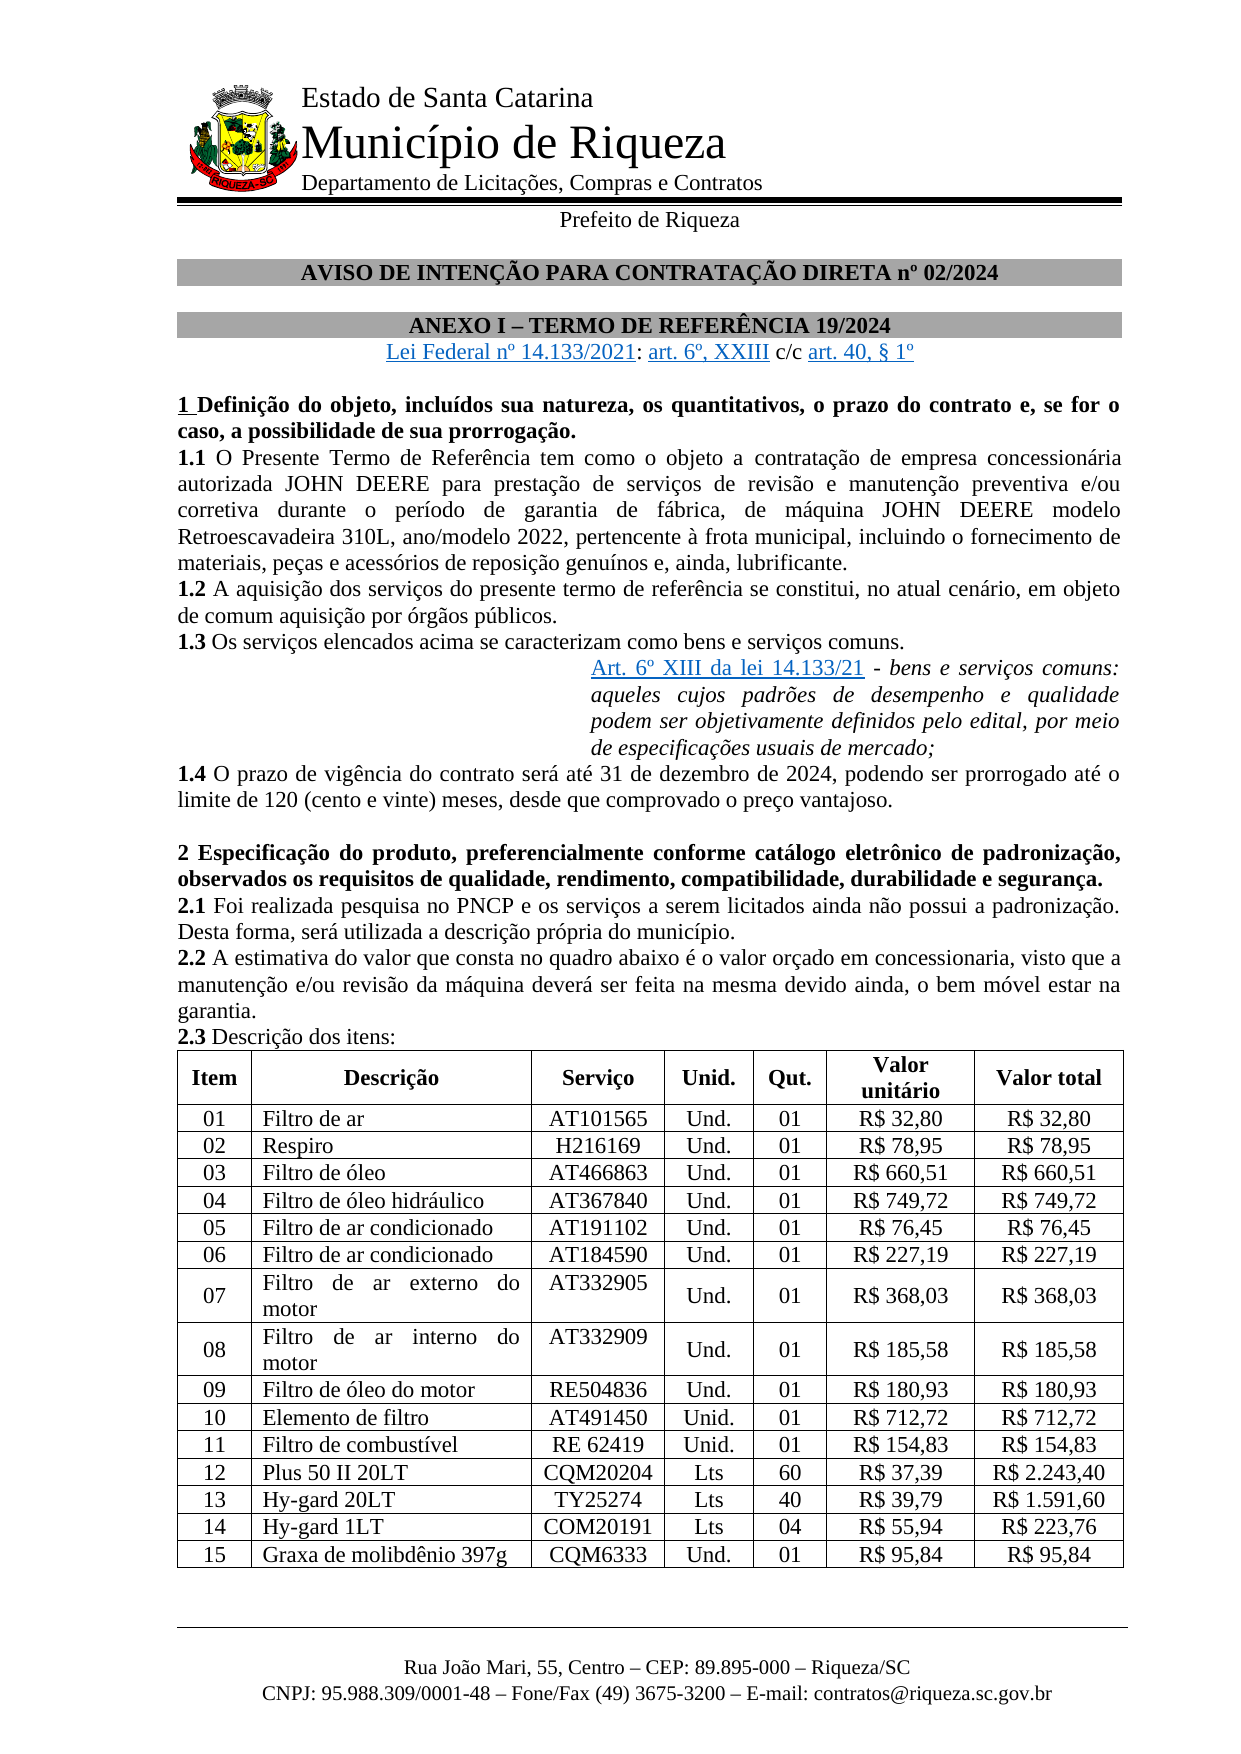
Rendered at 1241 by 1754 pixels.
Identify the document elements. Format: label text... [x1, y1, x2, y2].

table_cell R$ 712,72 [827, 1404, 974, 1430]
table_header Item [178, 1051, 251, 1103]
table_cell 11 [178, 1431, 251, 1458]
table_cell R$ 223,76 [975, 1514, 1123, 1540]
text 1.2 A aquisição dos serviços do presente termo de referência se constitui, no atual cenário, em objeto de comum aquisição por órgãos públicos. [177, 575, 1122, 628]
table_cell AT491450 [532, 1404, 664, 1430]
table_cell Und. [665, 1376, 753, 1403]
table_cell R$ 95,84 [827, 1541, 974, 1567]
table_cell Elemento de filtro [252, 1404, 531, 1430]
table_cell Und. [665, 1242, 753, 1268]
table_cell Filtro de ar condicionado [252, 1214, 531, 1241]
table_cell Und. [665, 1269, 753, 1322]
table_cell Hy-gard 20LT [252, 1486, 531, 1512]
text 1.3 Os serviços elencados acima se caracterizam como bens e serviços comuns. [177, 628, 1122, 654]
table_cell R$ 660,51 [975, 1159, 1123, 1186]
table_header Unid. [665, 1051, 753, 1103]
table_cell 14 [178, 1514, 251, 1540]
text 1.4 O prazo de vigência do contrato será até 31 de dezembro de 2024, podendo ser prorrogado até o limite de 120 (cento e vinte) meses, desde que comprovado o preço vantajoso. [177, 760, 1122, 813]
table_cell RE504836 [532, 1376, 664, 1403]
table_cell Filtro de óleo do motor [252, 1376, 531, 1403]
table_cell AT332909 [532, 1323, 664, 1375]
table_cell 01 [754, 1159, 826, 1186]
table_cell Filtro de ar interno do motor [252, 1323, 531, 1375]
table_cell 60 [754, 1459, 826, 1485]
table_cell 07 [178, 1269, 251, 1322]
table_cell Lts [665, 1514, 753, 1540]
table_cell R$ 154,83 [827, 1431, 974, 1458]
table_cell 01 [754, 1105, 826, 1131]
table_cell Filtro de ar condicionado [252, 1242, 531, 1268]
table_header Valor unitário [827, 1051, 974, 1103]
table_cell R$ 2.243,40 [975, 1459, 1123, 1485]
table_cell Und. [665, 1132, 753, 1158]
table_cell R$ 368,03 [975, 1269, 1123, 1322]
table_cell Unid. [665, 1404, 753, 1430]
table_cell RE 62419 [532, 1431, 664, 1458]
text 2 Especificação do produto, preferencialmente conforme catálogo eletrônico de padronização, observados os requisitos de qualidade, rendimento, compatibilidade, durabilidade e segurança. [177, 839, 1122, 892]
text AVISO DE INTENÇÃO PARA CONTRATAÇÃO DIRETA nº 02/2024 [177, 259, 1122, 286]
table_cell Und. [665, 1187, 753, 1213]
text ANEXO I – TERMO DE REFERÊNCIA 19/2024 [177, 312, 1122, 338]
table_cell 40 [754, 1486, 826, 1512]
text 2.1 Foi realizada pesquisa no PNCP e os serviços a serem licitados ainda não possui a padronização. Desta forma, será utilizada a descrição própria do município. [177, 892, 1122, 944]
table_cell R$ 78,95 [975, 1132, 1123, 1158]
table_cell R$ 712,72 [975, 1404, 1123, 1430]
table_cell R$ 1.591,60 [975, 1486, 1123, 1512]
table_cell R$ 185,58 [827, 1323, 974, 1375]
table_cell R$ 78,95 [827, 1132, 974, 1158]
table_cell 03 [178, 1159, 251, 1186]
table_cell R$ 55,94 [827, 1514, 974, 1540]
table_cell R$ 227,19 [975, 1242, 1123, 1268]
table_cell R$ 39,79 [827, 1486, 974, 1512]
text 2.2 A estimativa do valor que consta no quadro abaixo é o valor orçado em concessionaria, visto que a manutenção e/ou revisão da máquina deverá ser feita na mesma devido ainda, o bem móvel estar na garantia. [177, 944, 1122, 1023]
table_cell AT101565 [532, 1105, 664, 1131]
table_cell Und. [665, 1214, 753, 1241]
table_header Qut. [754, 1051, 826, 1103]
table_cell R$ 76,45 [975, 1214, 1123, 1241]
table_cell Hy-gard 1LT [252, 1514, 531, 1540]
table_cell 06 [178, 1242, 251, 1268]
text Prefeito de Riqueza [177, 206, 1122, 233]
table_cell 13 [178, 1486, 251, 1512]
table_cell AT191102 [532, 1214, 664, 1241]
table_cell 15 [178, 1541, 251, 1567]
table_cell Lts [665, 1459, 753, 1485]
table_cell R$ 180,93 [827, 1376, 974, 1403]
table_cell R$ 32,80 [975, 1105, 1123, 1131]
table_cell 01 [754, 1132, 826, 1158]
text Lei Federal nº 14.133/2021: art. 6º, XXIII c/c art. 40, § 1º [177, 338, 1122, 364]
table_cell Unid. [665, 1431, 753, 1458]
table_cell 09 [178, 1376, 251, 1403]
table_cell Respiro [252, 1132, 531, 1158]
table_cell Und. [665, 1541, 753, 1567]
table_cell Graxa de molibdênio 397g [252, 1541, 531, 1567]
table_cell 01 [754, 1404, 826, 1430]
table_header Serviço [532, 1051, 664, 1103]
table_cell 01 [754, 1187, 826, 1213]
table_cell 04 [754, 1514, 826, 1540]
table_cell 01 [754, 1376, 826, 1403]
table_cell 01 [754, 1242, 826, 1268]
table_cell 04 [178, 1187, 251, 1213]
table_cell 01 [754, 1214, 826, 1241]
table_cell 08 [178, 1323, 251, 1375]
table_cell Filtro de ar externo do motor [252, 1269, 531, 1322]
table_cell 02 [178, 1132, 251, 1158]
table_cell 05 [178, 1214, 251, 1241]
table_cell R$ 368,03 [827, 1269, 974, 1322]
table_cell R$ 185,58 [975, 1323, 1123, 1375]
table_cell R$ 32,80 [827, 1105, 974, 1131]
table_cell AT466863 [532, 1159, 664, 1186]
table_cell TY25274 [532, 1486, 664, 1512]
table_header Valor total [975, 1051, 1123, 1103]
table_cell CQM6333 [532, 1541, 664, 1567]
table_cell H216169 [532, 1132, 664, 1158]
table_cell CQM20204 [532, 1459, 664, 1485]
table_cell 01 [754, 1541, 826, 1567]
table_cell R$ 95,84 [975, 1541, 1123, 1567]
table_cell COM20191 [532, 1514, 664, 1540]
table_cell R$ 154,83 [975, 1431, 1123, 1458]
table_cell Und. [665, 1105, 753, 1131]
table_cell R$ 660,51 [827, 1159, 974, 1186]
table_cell 01 [754, 1431, 826, 1458]
table_cell 01 [754, 1323, 826, 1375]
text 2.3 Descrição dos itens: [177, 1023, 1122, 1050]
table_cell 01 [178, 1105, 251, 1131]
table_cell Und. [665, 1323, 753, 1375]
text 1 Definição do objeto, incluídos sua natureza, os quantitativos, o prazo do contrato e, se for o caso, a possibilidade de sua prorrogação. [177, 391, 1122, 444]
table_cell R$ 180,93 [975, 1376, 1123, 1403]
text 1.1 O Presente Termo de Referência tem como o objeto a contratação de empresa concessionária autorizada JOHN DEERE para prestação de serviços de revisão e manutenção preventiva e/ou corretiva durante o período de garantia de fábrica, de máquina JOHN DEERE modelo Retroescavadeira 310L, ano/modelo 2022, pertencente à frota municipal, incluindo o fornecimento de materiais, peças e acessórios de reposição genuínos e, ainda, lubrificante. [177, 444, 1122, 575]
table_cell 01 [754, 1269, 826, 1322]
table_cell AT332905 [532, 1269, 664, 1322]
table_cell R$ 227,19 [827, 1242, 974, 1268]
table_cell 10 [178, 1404, 251, 1430]
table_header Descrição [252, 1051, 531, 1103]
table_cell Filtro de óleo [252, 1159, 531, 1186]
table_cell R$ 749,72 [975, 1187, 1123, 1213]
table_cell R$ 749,72 [827, 1187, 974, 1213]
table_cell Plus 50 II 20LT [252, 1459, 531, 1485]
table_cell R$ 37,39 [827, 1459, 974, 1485]
table_cell Filtro de combustível [252, 1431, 531, 1458]
table_cell Filtro de óleo hidráulico [252, 1187, 531, 1213]
table_cell R$ 76,45 [827, 1214, 974, 1241]
table_cell Filtro de ar [252, 1105, 531, 1131]
table_cell Lts [665, 1486, 753, 1512]
table_cell 12 [178, 1459, 251, 1485]
text Art. 6º XIII da lei 14.133/21 - bens e serviços comuns: aqueles cujos padrões de desempenho e qualidade podem ser objetivamente definidos pelo edital, por meio de especificações usuais de mercado; [591, 654, 1122, 760]
table_cell AT367840 [532, 1187, 664, 1213]
table_cell Und. [665, 1159, 753, 1186]
table_cell AT184590 [532, 1242, 664, 1268]
